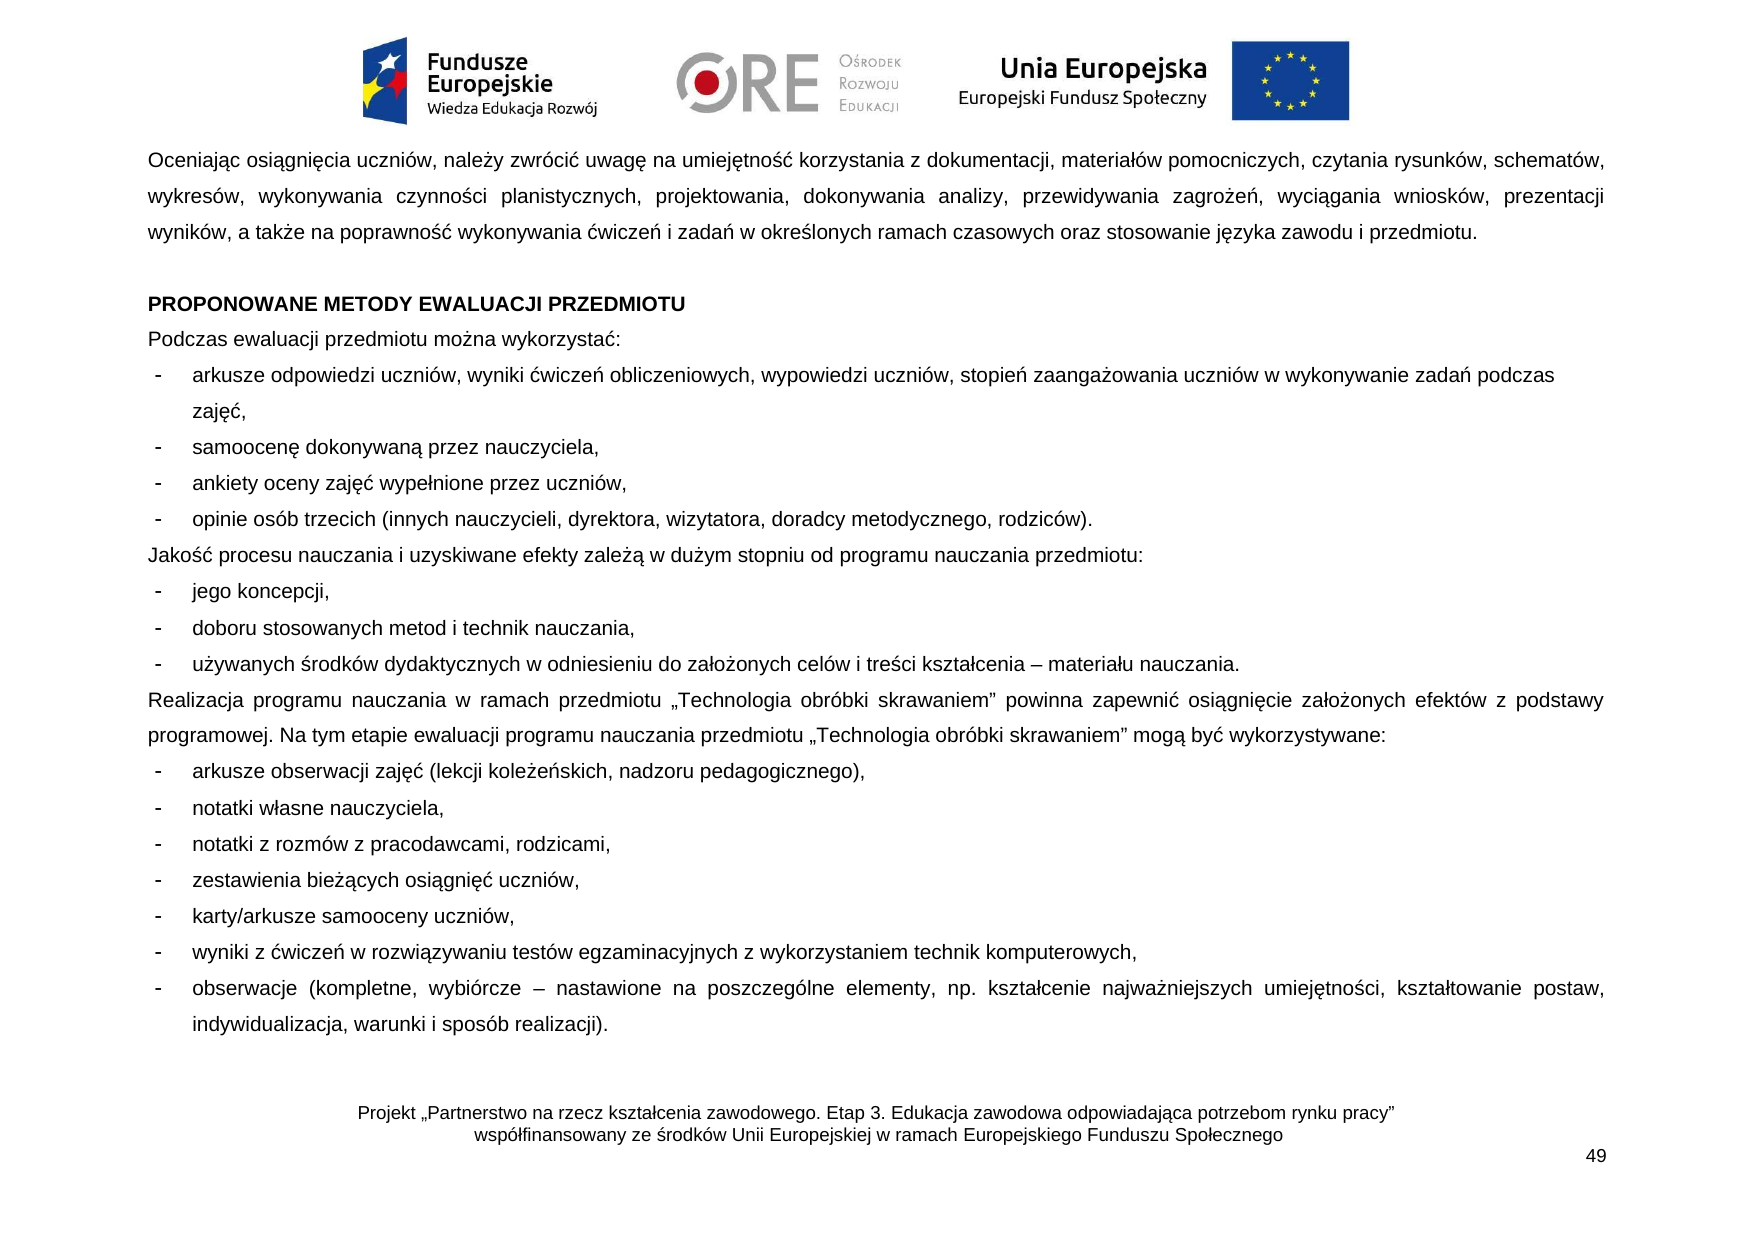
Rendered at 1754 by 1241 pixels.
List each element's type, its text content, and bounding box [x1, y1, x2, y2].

list obserwacje (kompletne, wybiórcze – nastawione na poszczególne elementy, np. kształcenie najważniejszych umiejętności, kształtowanie postaw, indywidualizacja, warunki i sposób realizacji). [154, 976, 1606, 1036]
list zestawienia bieżących osiągnięć uczniów, [154, 867, 1606, 891]
text PROPONOWANE METODY EWALUACJI PRZEDMIOTU [148, 291, 1606, 315]
list opinie osób trzecich (innych nauczycieli, dyrektora, wizytatora, doradcy metodycznego, rodziców). [154, 507, 1606, 531]
text Realizacja programu nauczania w ramach przedmiotu „Technologia obróbki skrawaniem” powinna zapewnić osiągnięcie założonych efektów z podstawy programowej. Na tym etapie ewaluacji programu nauczania przedmiotu „Technologia obróbki skrawaniem” mogą być wykorzystywane: [148, 687, 1606, 747]
list doboru stosowanych metod i technik nauczania, [154, 615, 1606, 639]
list notatki z rozmów z pracodawcami, rodzicami, [154, 831, 1606, 855]
text Oceniając osiągnięcia uczniów, należy zwrócić uwagę na umiejętność korzystania z dokumentacji, materiałów pomocniczych, czytania rysunków, schematów, wykresów, wykonywania czynności planistycznych, projektowania, dokonywania analizy, przewidywania zagrożeń, wyciągania wniosków, prezentacji wyników, a także na poprawność wykonywania ćwiczeń i zadań w określonych ramach czasowych oraz stosowanie języka zawodu i przedmiotu. [148, 148, 1606, 243]
list używanych środków dydaktycznych w odniesieniu do założonych celów i treści kształcenia – materiału nauczania. [154, 651, 1606, 675]
list arkusze odpowiedzi uczniów, wyniki ćwiczeń obliczeniowych, wypowiedzi uczniów, stopień zaangażowania uczniów w wykonywanie zadań podczas zajęć, [154, 363, 1606, 423]
text Jakość procesu nauczania i uzyskiwane efekty zależą w dużym stopniu od programu nauczania przedmiotu: [148, 543, 1606, 567]
list karty/arkusze samooceny uczniów, [154, 903, 1606, 927]
list wyniki z ćwiczeń w rozwiązywaniu testów egzaminacyjnych z wykorzystaniem technik komputerowych, [154, 939, 1606, 963]
list jego koncepcji, [154, 579, 1606, 603]
picture [341, 15, 1376, 146]
list notatki własne nauczyciela, [154, 795, 1606, 819]
list samoocenę dokonywaną przez nauczyciela, [154, 435, 1606, 459]
list ankiety oceny zajęć wypełnione przez uczniów, [154, 471, 1606, 495]
text Podczas ewaluacji przedmiotu można wykorzystać: [148, 327, 1606, 351]
list arkusze obserwacji zajęć (lekcji koleżeńskich, nadzoru pedagogicznego), [154, 759, 1606, 783]
